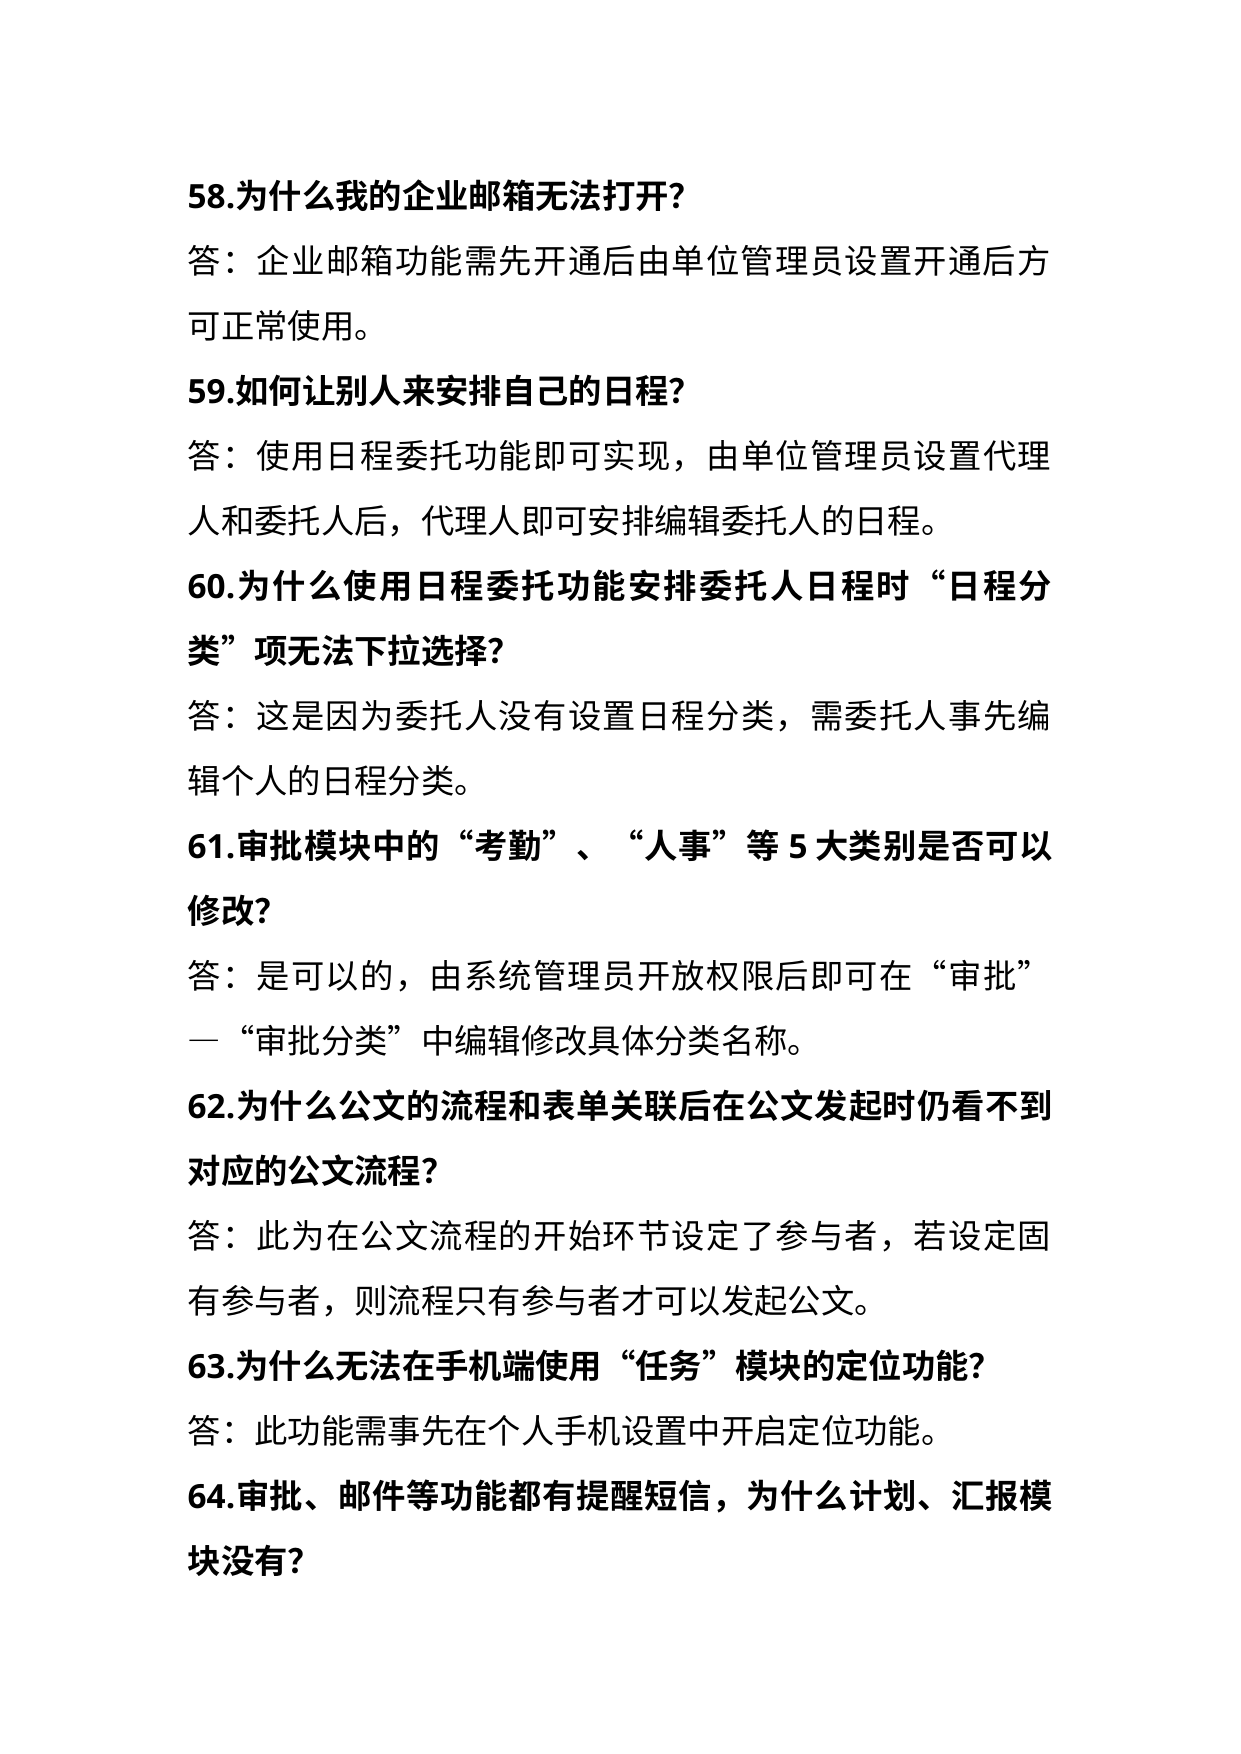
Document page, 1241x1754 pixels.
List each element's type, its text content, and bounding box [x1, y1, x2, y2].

text 答：此功能需事先在个人手机设置中开启定位功能。 [187, 1397, 1053, 1462]
text 答：使用日程委托功能即可实现，由单位管理员设置代理人和委托人后，代理人即可安排编辑委托人的日程。 [187, 422, 1053, 552]
text 60.为什么使用日程委托功能安排委托人日程时“日程分类”项无法下拉选择？ [187, 552, 1053, 682]
text 答：是可以的，由系统管理员开放权限后即可在“审批”—“审批分类”中编辑修改具体分类名称。 [187, 942, 1053, 1072]
text 59.如何让别人来安排自己的日程？ [187, 357, 1053, 422]
text 答：企业邮箱功能需先开通后由单位管理员设置开通后方可正常使用。 [187, 227, 1053, 357]
text 63.为什么无法在手机端使用“任务”模块的定位功能？ [187, 1332, 1053, 1397]
text 64.审批、邮件等功能都有提醒短信，为什么计划、汇报模块没有？ [187, 1462, 1053, 1592]
text 61.审批模块中的“考勤”、“人事”等5大类别是否可以修改？ [187, 812, 1053, 942]
text 答：此为在公文流程的开始环节设定了参与者，若设定固有参与者，则流程只有参与者才可以发起公文。 [187, 1202, 1053, 1332]
text 58.为什么我的企业邮箱无法打开？ [187, 162, 1053, 227]
text 答：这是因为委托人没有设置日程分类，需委托人事先编辑个人的日程分类。 [187, 682, 1053, 812]
text 62.为什么公文的流程和表单关联后在公文发起时仍看不到对应的公文流程？ [187, 1072, 1053, 1202]
